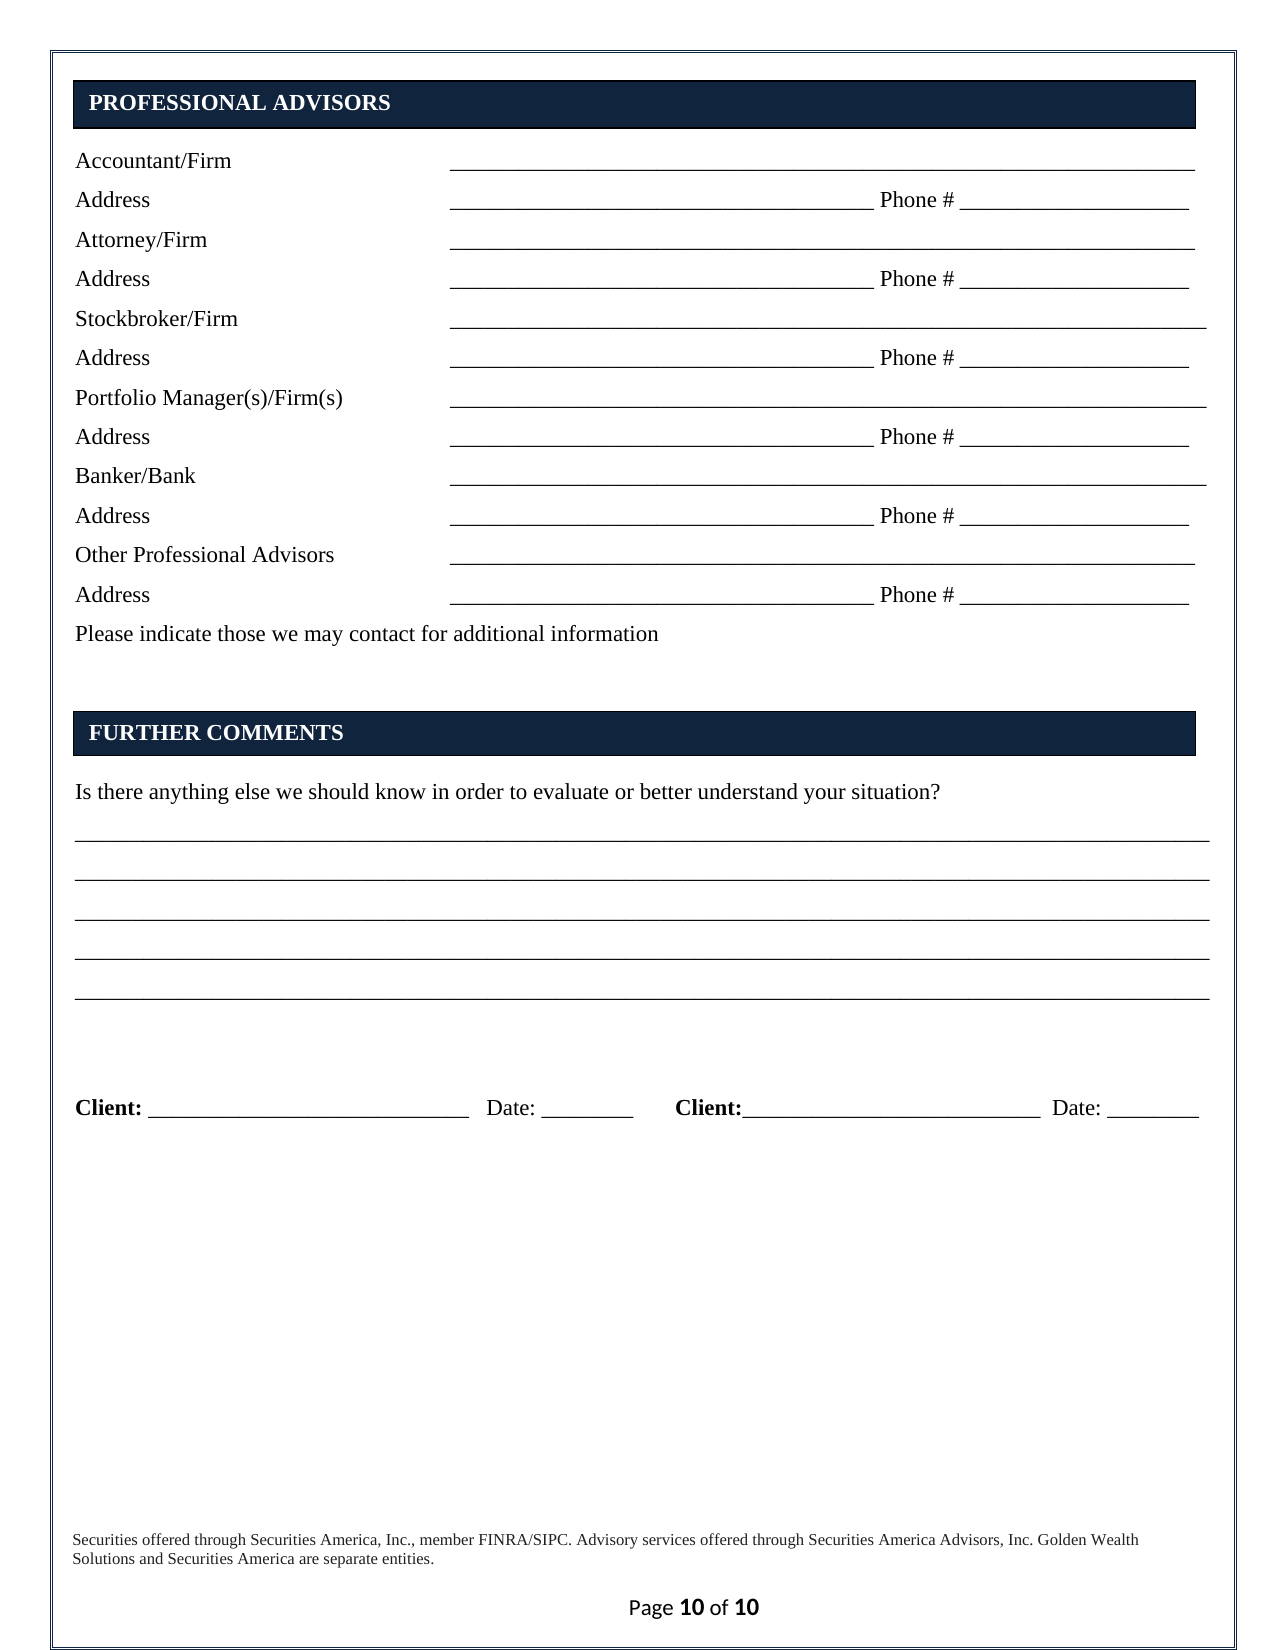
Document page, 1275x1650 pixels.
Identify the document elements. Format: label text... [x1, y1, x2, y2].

text Is there anything else we should know in order to evaluate or better understand your situation? [75, 778, 1219, 805]
text Banker/Bank __________________________________________________________________ [75, 462, 1219, 489]
text Accountant/Firm _________________________________________________________________ [75, 147, 1219, 173]
text Attorney/Firm _________________________________________________________________ [75, 226, 1219, 252]
text Please indicate those we may contact for additional information [75, 620, 1219, 647]
text Stockbroker/Firm __________________________________________________________________ [75, 304, 1219, 331]
text Client: ____________________________ Date: ________ Client:__________________________ Date: ________ [75, 1094, 1219, 1121]
text Other Professional Advisors _________________________________________________________________ [75, 541, 1219, 568]
text Address _____________________________________ Phone # ____________________ [75, 344, 1219, 370]
text Address _____________________________________ Phone # ____________________ [75, 502, 1219, 528]
text Address _____________________________________ Phone # ____________________ [75, 423, 1219, 449]
text Address _____________________________________ Phone # ____________________ [75, 186, 1219, 212]
text Address _____________________________________ Phone # ____________________ [75, 581, 1219, 607]
text _______________________________________________________________________________________________________________________________________________________________________________________________________________________________________________________________________________________________________________________________________________________________________________________________________________________________________________________________________________________________________________ [75, 818, 1219, 1002]
text Portfolio Manager(s)/Firm(s) __________________________________________________________________ [75, 383, 1219, 410]
text Address _____________________________________ Phone # ____________________ [75, 265, 1219, 291]
